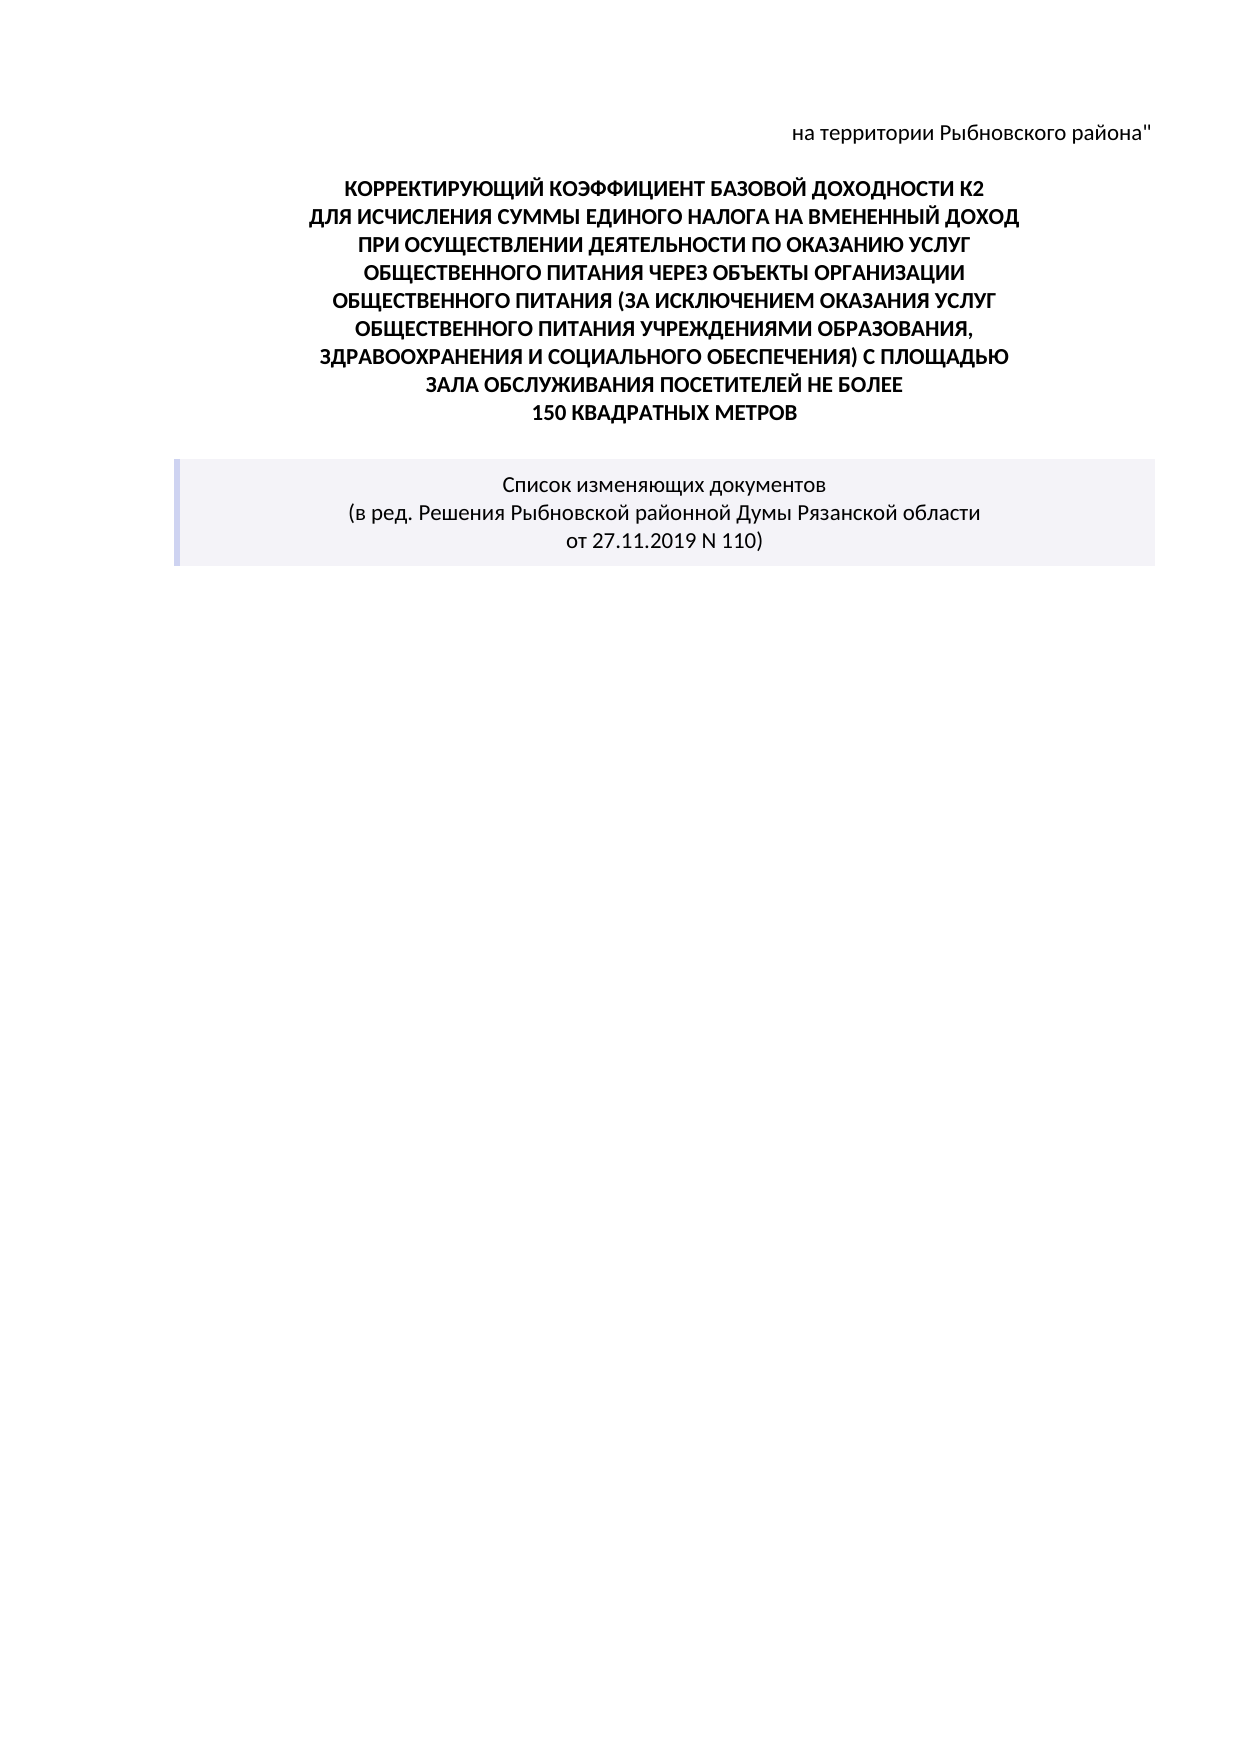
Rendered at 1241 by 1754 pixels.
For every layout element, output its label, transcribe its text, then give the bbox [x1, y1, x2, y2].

title 150 КВАДРАТНЫХ МЕТРОВ [177, 398, 1152, 426]
title КОРРЕКТИРУЮЩИЙ КОЭФФИЦИЕНТ БАЗОВОЙ ДОХОДНОСТИ К2 [177, 174, 1152, 202]
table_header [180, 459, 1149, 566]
text на территории Рыбновского района" [177, 118, 1152, 146]
title ПРИ ОСУЩЕСТВЛЕНИИ ДЕЯТЕЛЬНОСТИ ПО ОКАЗАНИЮ УСЛУГ [177, 230, 1152, 258]
title ОБЩЕСТВЕННОГО ПИТАНИЯ (ЗА ИСКЛЮЧЕНИЕМ ОКАЗАНИЯ УСЛУГ [177, 286, 1152, 314]
title ОБЩЕСТВЕННОГО ПИТАНИЯ ЧЕРЕЗ ОБЪЕКТЫ ОРГАНИЗАЦИИ [177, 258, 1152, 286]
title ЗАЛА ОБСЛУЖИВАНИЯ ПОСЕТИТЕЛЕЙ НЕ БОЛЕЕ [177, 370, 1152, 398]
title ДЛЯ ИСЧИСЛЕНИЯ СУММЫ ЕДИНОГО НАЛОГА НА ВМЕНЕННЫЙ ДОХОД [177, 202, 1152, 230]
title ОБЩЕСТВЕННОГО ПИТАНИЯ УЧРЕЖДЕНИЯМИ ОБРАЗОВАНИЯ, [177, 314, 1152, 342]
title ЗДРАВООХРАНЕНИЯ И СОЦИАЛЬНОГО ОБЕСПЕЧЕНИЯ) С ПЛОЩАДЬЮ [177, 342, 1152, 370]
